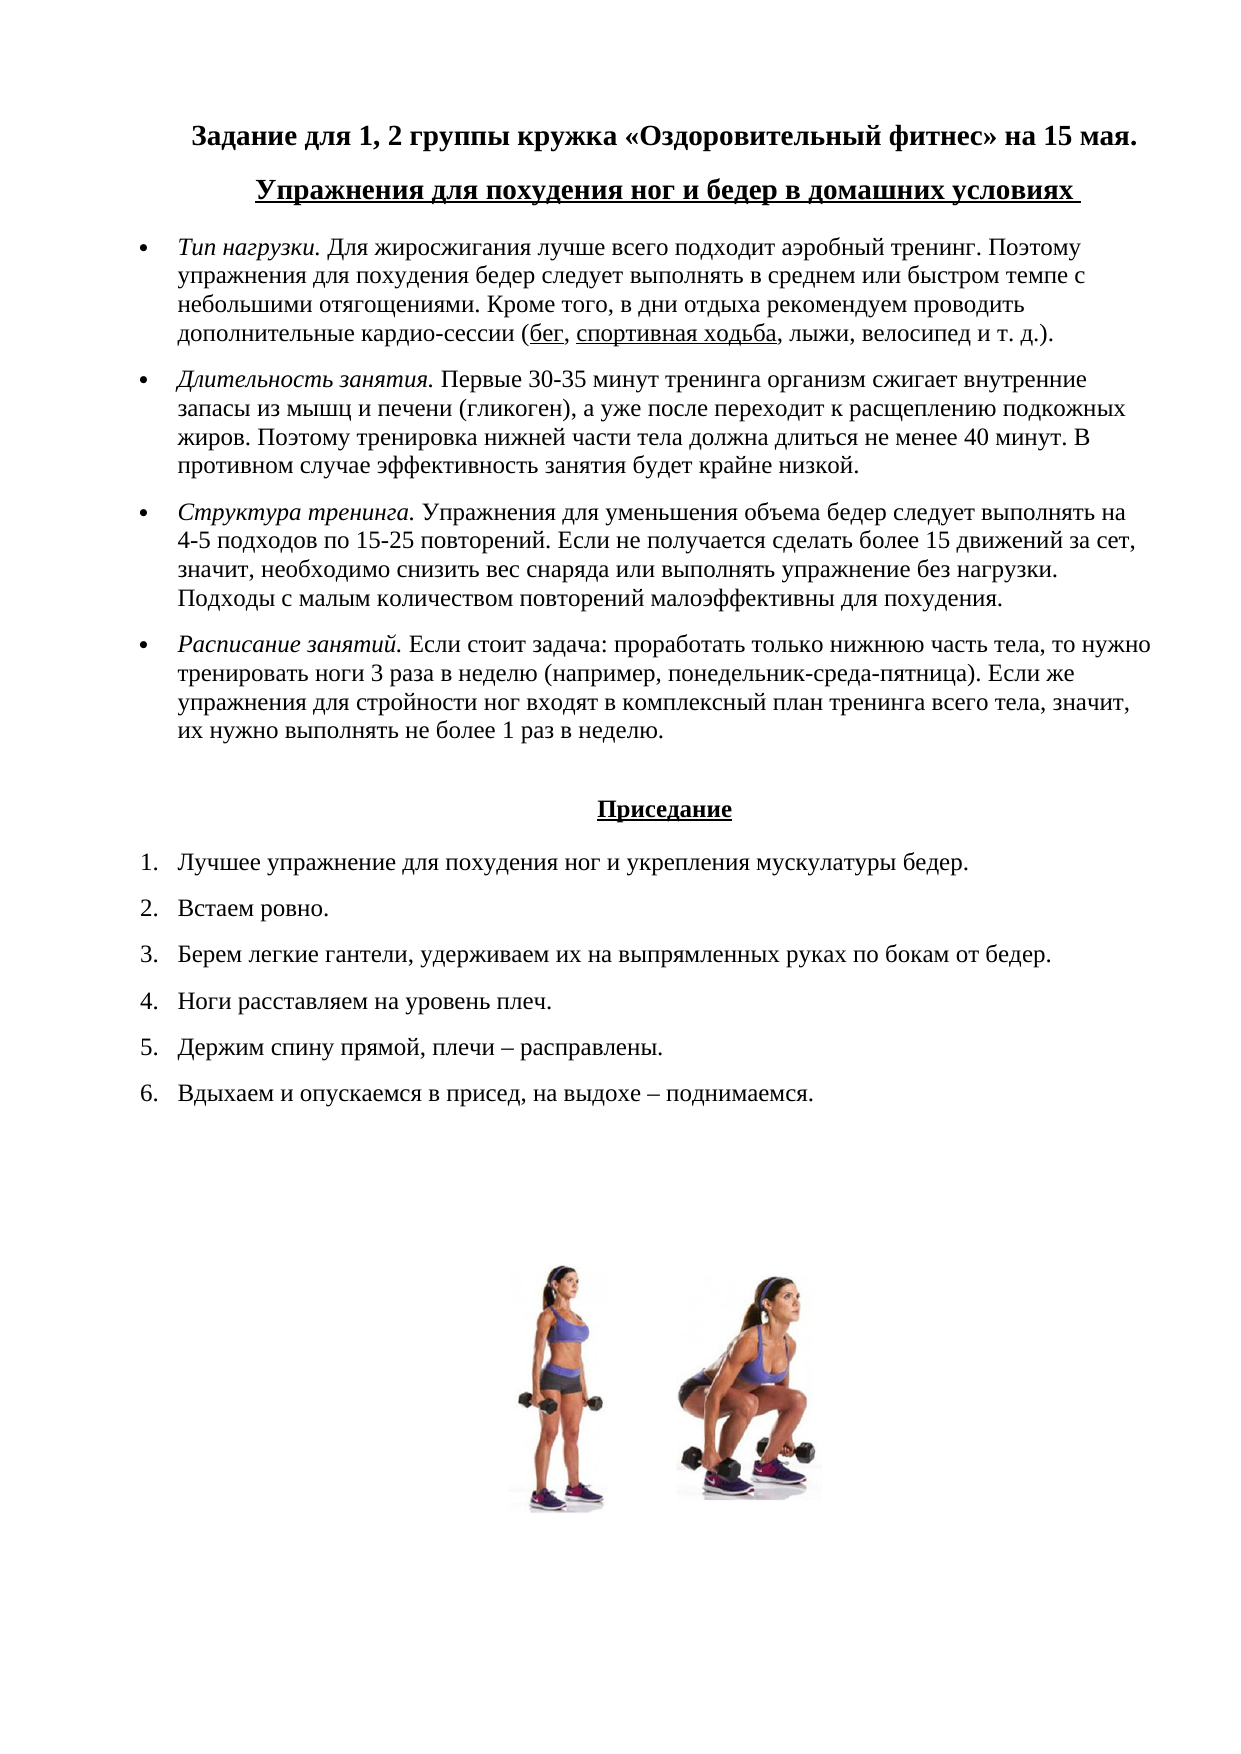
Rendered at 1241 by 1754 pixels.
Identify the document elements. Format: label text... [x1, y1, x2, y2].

text Приседание [177, 794, 1152, 823]
list Структура тренинга. Упражнения для уменьшения объема бедер следует выполнять на 4-5 подходов по 15-25 повторений. Если не получается сделать более 15 движений за сет, значит, необходимо снизить вес снаряда или выполнять упражнение без нагрузки. Подходы с малым количеством повторений малоэффективны для похудения. [140, 497, 1152, 612]
list Длительность занятия. Первые 30-35 минут тренинга организм сжигает внутренние запасы из мышц и печени (гликоген), а уже после переходит к расщеплению подкожных жиров. Поэтому тренировка нижней части тела должна длиться не менее 40 минут. В противном случае эффективность занятия будет крайне низкой. [140, 364, 1152, 479]
picture [353, 1152, 976, 1620]
list Берем легкие гантели, удерживаем их на выпрямленных руках по бокам от бедер. [140, 939, 1152, 968]
list Ноги расставляем на уровень плеч. [140, 986, 1152, 1014]
list Лучшее упражнение для похудения ног и укрепления мускулатуры бедер. [140, 847, 1152, 876]
list Держим спину прямой, плечи – расправлены. [140, 1032, 1152, 1061]
list Тип нагрузки. Для жиросжигания лучше всего подходит аэробный тренинг. Поэтому упражнения для похудения бедер следует выполнять в среднем или быстром темпе с небольшими отягощениями. Кроме того, в дни отдыха рекомендуем проводить дополнительные кардио-сессии (бег, спортивная ходьба, лыжи, велосипед и т. д.). [140, 232, 1152, 347]
list Встаем ровно. [140, 893, 1152, 922]
list Расписание занятий. Если стоит задача: проработать только нижнюю часть тела, то нужно тренировать ноги 3 раза в неделю (например, понедельник-среда-пятница). Если же упражнения для стройности ног входят в комплексный план тренинга всего тела, значит, их нужно выполнять не более 1 раз в неделю. [140, 629, 1152, 744]
text Упражнения для похудения ног и бедер в домашних условиях [177, 172, 1152, 206]
list Вдыхаем и опускаемся в присед, на выдохе – поднимаемся. [140, 1078, 1152, 1107]
text Задание для 1, 2 группы кружка «Оздоровительный фитнес» на 15 мая. [177, 118, 1152, 152]
